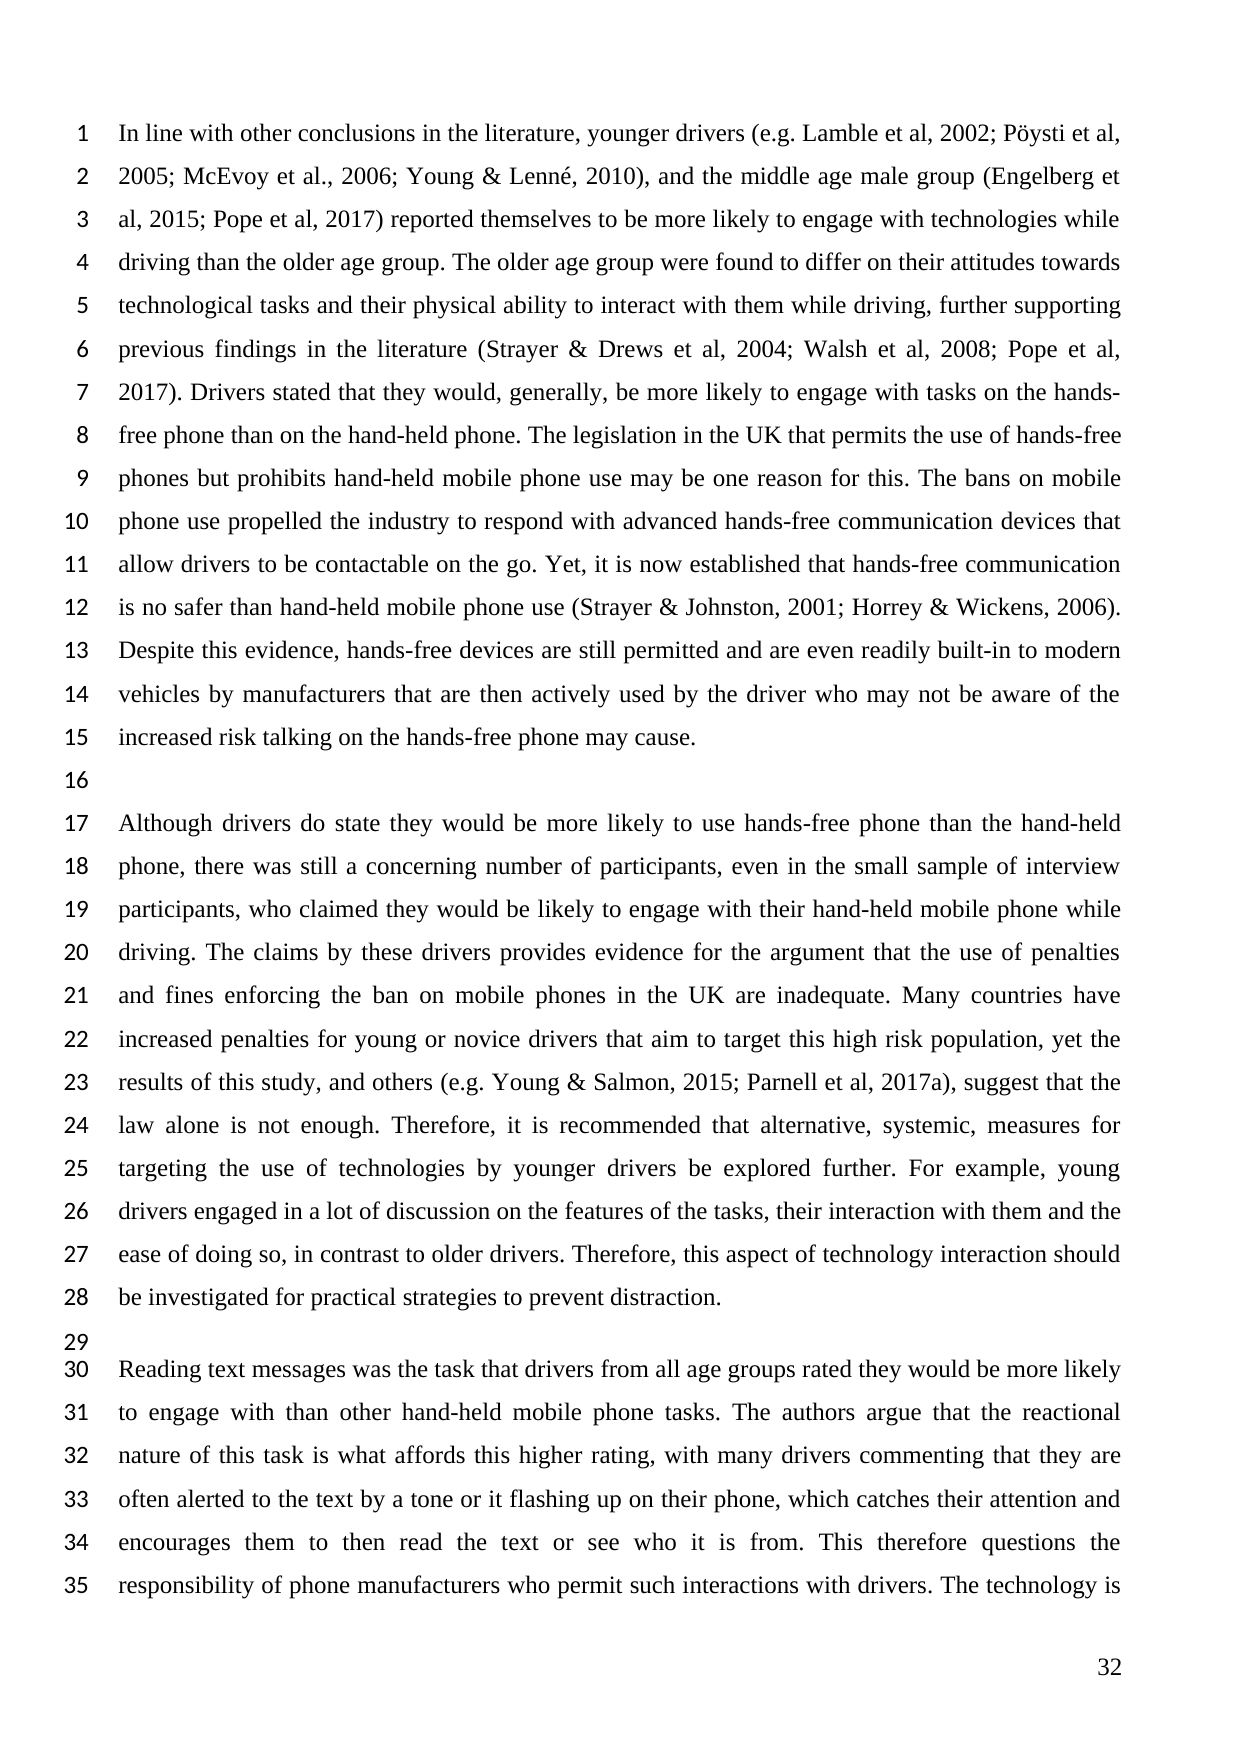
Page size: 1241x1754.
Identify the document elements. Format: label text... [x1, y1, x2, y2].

text In line with other conclusions in the literature, younger drivers (e.g. Lamble et al, 2002; Pöysti et al, 2005; McEvoy et al., 2006; Young & Lenné, 2010), and the middle age male group (Engelberg et al, 2015; Pope et al, 2017) reported themselves to be more likely to engage with technologies while driving than the older age group. The older age group were found to differ on their attitudes towards technological tasks and their physical ability to interact with them while driving, further supporting previous findings in the literature (Strayer & Drews et al, 2004; Walsh et al, 2008; Pope et al, 2017). Drivers stated that they would, generally, be more likely to engage with tasks on the hands-free phone than on the hand-held phone. The legislation in the UK that permits the use of hands-free phones but prohibits hand-held mobile phone use may be one reason for this. The bans on mobile phone use propelled the industry to respond with advanced hands-free communication devices that allow drivers to be contactable on the go. Yet, it is now established that hands-free communication is no safer than hand-held mobile phone use (Strayer & Johnston, 2001; Horrey & Wickens, 2006). Despite this evidence, hands-free devices are still permitted and are even readily built-in to modern vehicles by manufacturers that are then actively used by the driver who may not be aware of the increased risk talking on the hands-free phone may cause. [118, 118, 1122, 751]
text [118, 1354, 1122, 1599]
text Although drivers do state they would be more likely to use hands-free phone than the hand-held phone, there was still a concerning number of participants, even in the small sample of interview participants, who claimed they would be likely to engage with their hand-held mobile phone while driving. The claims by these drivers provides evidence for the argument that the use of penalties and fines enforcing the ban on mobile phones in the UK are inadequate. Many countries have increased penalties for young or novice drivers that aim to target this high risk population, yet the results of this study, and others (e.g. Young & Salmon, 2015; Parnell et al, 2017a), suggest that the law alone is not enough. Therefore, it is recommended that alternative, systemic, measures for targeting the use of technologies by younger drivers be explored further. For example, young drivers engaged in a lot of discussion on the features of the tasks, their interaction with them and the ease of doing so, in contrast to older drivers. Therefore, this aspect of technology interaction should be investigated for practical strategies to prevent distraction. [118, 808, 1122, 1311]
